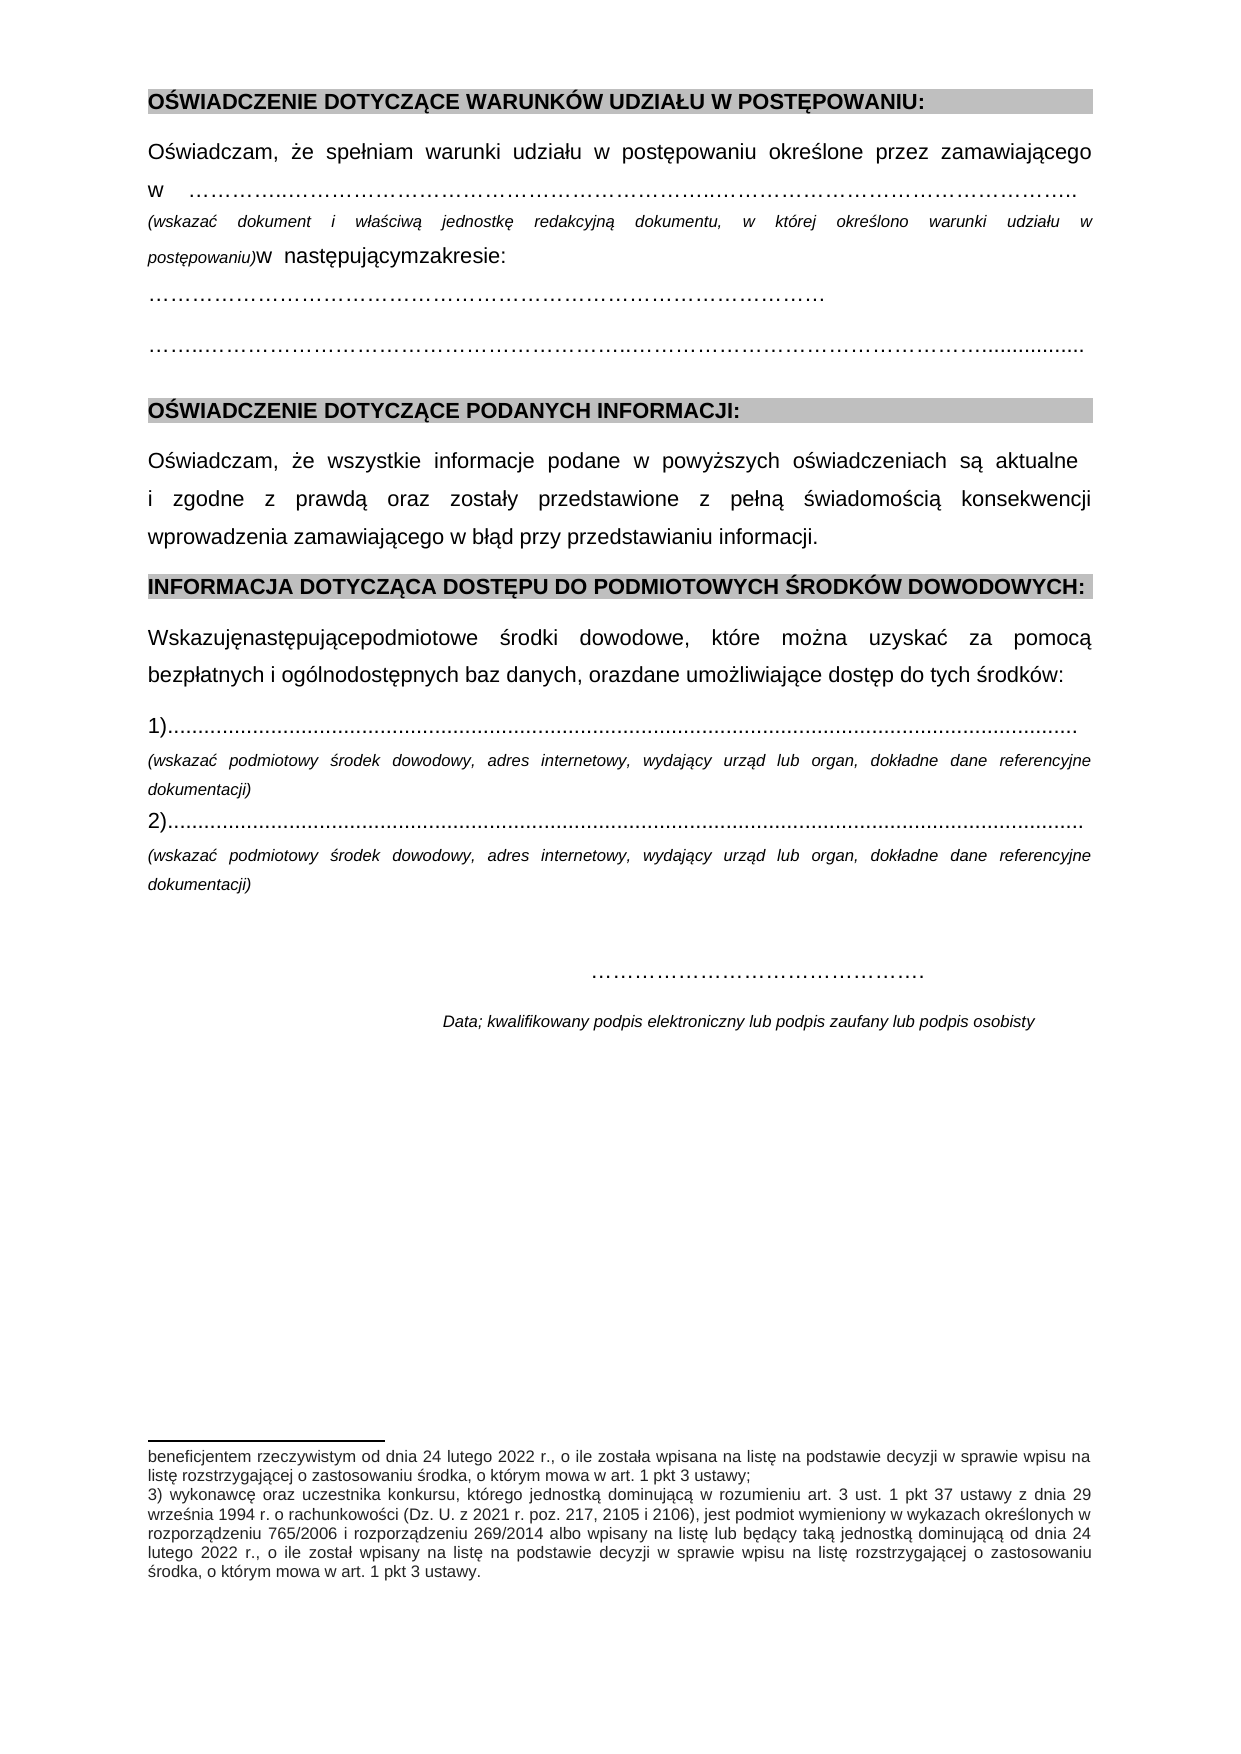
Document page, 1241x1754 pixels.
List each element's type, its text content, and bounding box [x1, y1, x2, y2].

text Wskazujęnastępującepodmiotowe środki dowodowe, które można uzyskać za pomocą bezpłatnych i ogólnodostępnych baz danych, orazdane umożliwiające dostęp do tych środków: [148, 624, 1093, 688]
text (wskazać podmiotowy środek dowodowy, adres internetowy, wydający urząd lub organ, dokładne dane referencyjne dokumentacji) [148, 751, 1093, 798]
text ……..…………………………………………………..…………………………………………................. [148, 331, 1093, 357]
text OŚWIADCZENIE DOTYCZĄCE WARUNKÓW UDZIAŁU W POSTĘPOWANIU: [148, 89, 1093, 114]
text ………………………………………. [148, 958, 1093, 983]
text Oświadczam, że wszystkie informacje podane w powyższych oświadczeniach są aktualne i zgodne z prawdą oraz zostały przedstawione z pełną świadomością konsekwencji wprowadzenia zamawiającego w błąd przy przedstawianiu informacji. [148, 448, 1093, 549]
text 1)...................................................................................................................................................... [148, 713, 1093, 738]
text INFORMACJA DOTYCZĄCA DOSTĘPU DO PODMIOTOWYCH ŚRODKÓW DOWODOWYCH: [148, 574, 1093, 599]
text (wskazać podmiotowy środek dowodowy, adres internetowy, wydający urząd lub organ, dokładne dane referencyjne dokumentacji) [148, 846, 1093, 894]
text Oświadczam, że spełniam warunki udziału w postępowaniu określone przez zamawiającego w …………..…………………………………………………..…………………………………………..(wskazać dokument i właściwą jednostkę redakcyjną dokumentu, w której określono warunki udziału w postępowaniu)w następującymzakresie: ………………………………………………………………………………… [148, 139, 1093, 306]
text 2)....................................................................................................................................................... [148, 808, 1093, 833]
text Data; kwalifikowany podpis elektroniczny lub podpis zaufany lub podpis osobisty [148, 1012, 1093, 1031]
text OŚWIADCZENIE DOTYCZĄCE PODANYCH INFORMACJI: [148, 398, 1093, 423]
